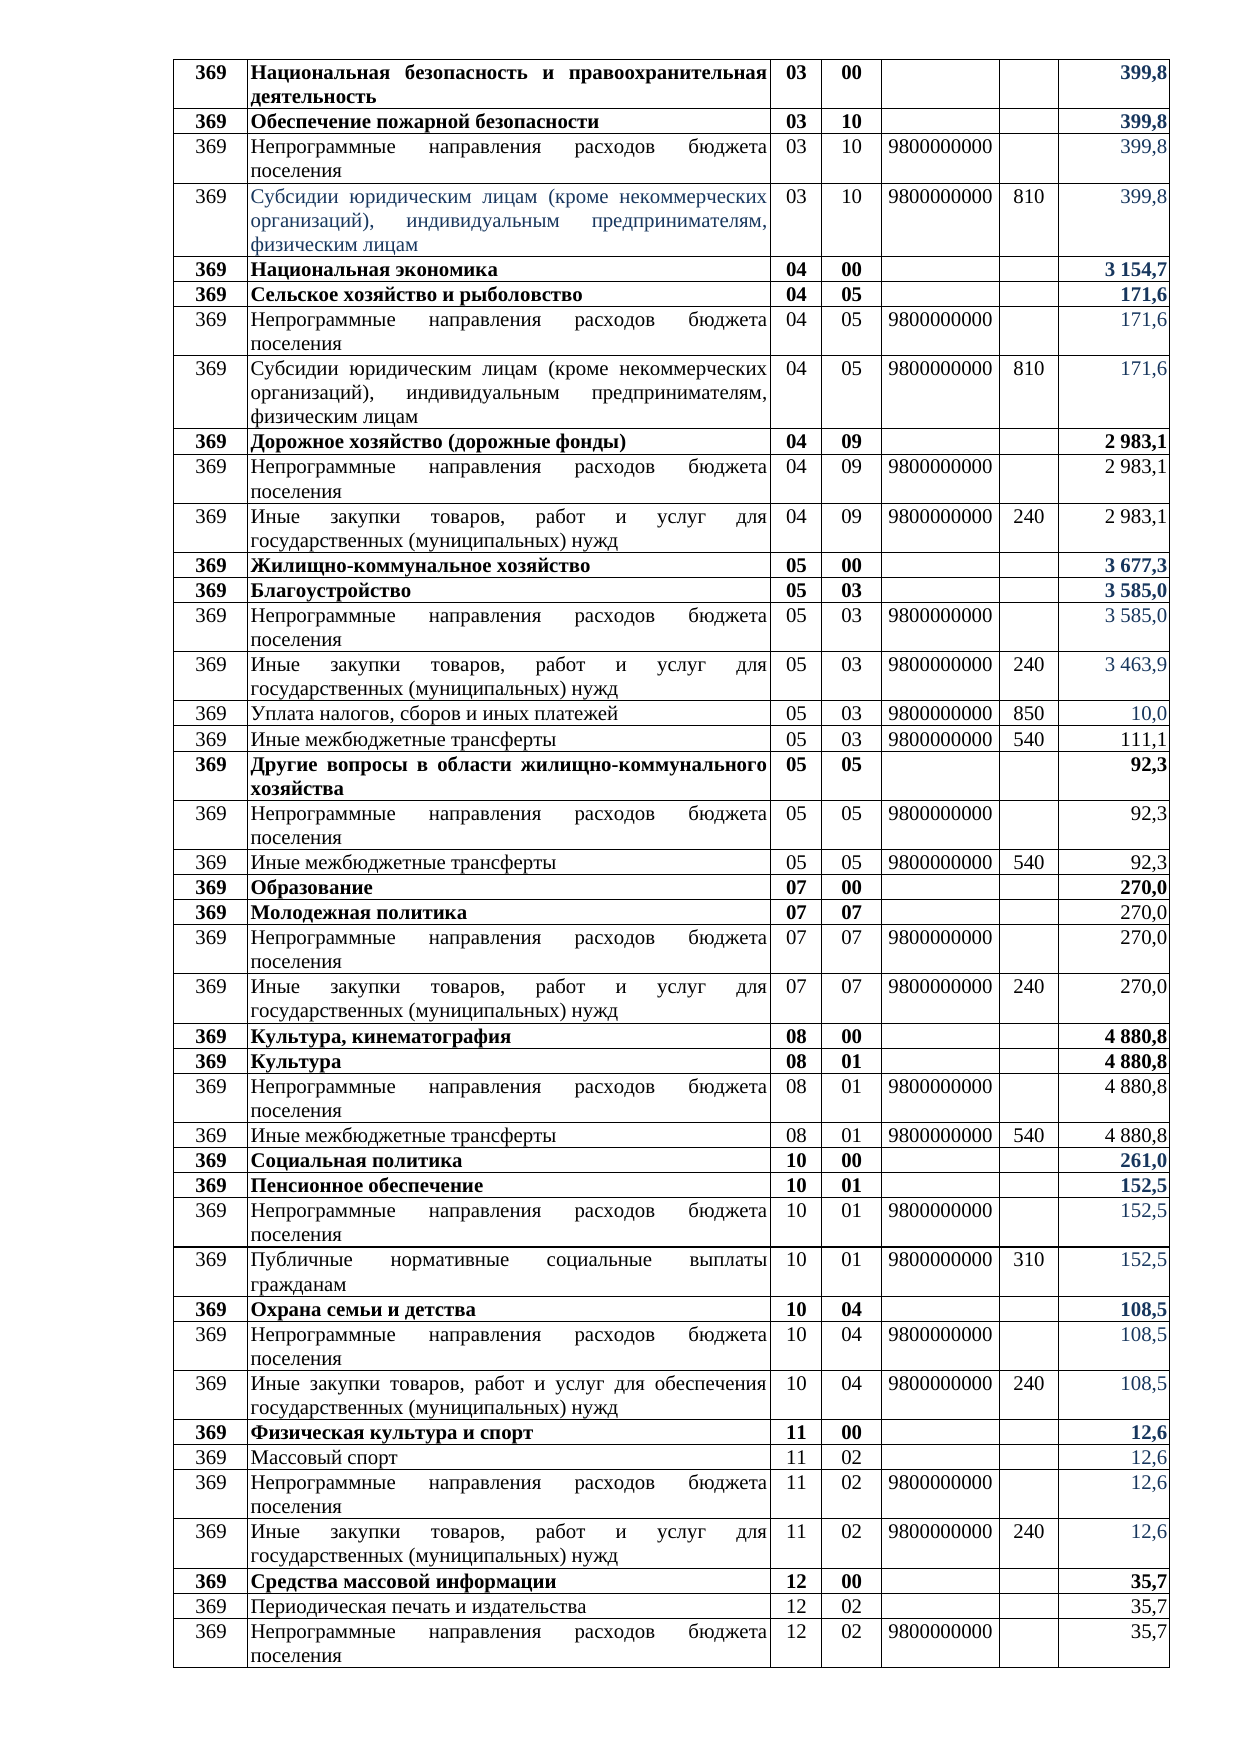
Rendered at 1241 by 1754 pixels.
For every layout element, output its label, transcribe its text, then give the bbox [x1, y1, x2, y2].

table_cell [882, 60, 999, 108]
table_cell 10 [771, 1173, 821, 1197]
table_cell 07 [771, 875, 821, 899]
table_cell 369 [174, 1470, 247, 1518]
table_cell Непрограммные направления расходов бюджета поселения [248, 307, 770, 355]
table_cell 03 [822, 701, 881, 725]
table_cell 369 [174, 356, 247, 428]
table_cell 2 983,1 [1059, 429, 1169, 453]
table_cell Непрограммные направления расходов бюджета поселения [248, 1470, 770, 1518]
table_cell 08 [771, 1123, 821, 1147]
table_cell 05 [771, 801, 821, 849]
table_cell Пенсионное обеспечение [248, 1173, 770, 1197]
table_cell 08 [771, 1049, 821, 1073]
table_cell [882, 429, 999, 453]
table_cell [882, 1049, 999, 1073]
table_cell 369 [174, 184, 247, 256]
table_cell 9800000000 [882, 1470, 999, 1518]
table_cell [1000, 1024, 1058, 1048]
table_cell 369 [174, 1594, 247, 1618]
table_cell 9800000000 [882, 1371, 999, 1419]
table_cell [882, 1420, 999, 1444]
table_cell 02 [822, 1619, 881, 1667]
table_cell Непрограммные направления расходов бюджета поселения [248, 603, 770, 651]
table_cell 35,7 [1059, 1594, 1169, 1618]
table_cell 10 [771, 1198, 821, 1246]
table_cell 05 [771, 752, 821, 800]
table_cell [1000, 1470, 1058, 1518]
table_cell [882, 1148, 999, 1172]
table_cell 369 [174, 974, 247, 1022]
table_cell [1000, 1619, 1058, 1667]
table_cell Благоустройство [248, 578, 770, 602]
table_cell 00 [822, 553, 881, 577]
table_cell 9800000000 [882, 801, 999, 849]
table_cell 171,6 [1059, 356, 1169, 428]
table_cell 240 [1000, 974, 1058, 1022]
table_cell 9800000000 [882, 974, 999, 1022]
table_cell [882, 282, 999, 306]
table_cell 09 [822, 429, 881, 453]
table_cell Непрограммные направления расходов бюджета поселения [248, 455, 770, 503]
table_cell 810 [1000, 184, 1058, 256]
table_cell 05 [771, 701, 821, 725]
table_cell Периодическая печать и издательства [248, 1594, 770, 1618]
table_cell 01 [822, 1198, 881, 1246]
table_cell [1000, 603, 1058, 651]
table_cell 850 [1000, 701, 1058, 725]
table_cell 92,3 [1059, 801, 1169, 849]
table_cell 07 [771, 900, 821, 924]
table_cell 399,8 [1059, 60, 1169, 108]
table_cell 9800000000 [882, 652, 999, 700]
table_cell 9800000000 [882, 1198, 999, 1246]
table_cell 05 [771, 553, 821, 577]
table_cell [882, 1173, 999, 1197]
table_cell 05 [822, 307, 881, 355]
table_cell 05 [771, 603, 821, 651]
table_cell 02 [822, 1470, 881, 1518]
table_cell 4 880,8 [1059, 1074, 1169, 1122]
table_cell [882, 553, 999, 577]
table_cell [1000, 1198, 1058, 1246]
table_cell 152,5 [1059, 1248, 1169, 1296]
table_cell 171,6 [1059, 307, 1169, 355]
table_cell 9800000000 [882, 1074, 999, 1122]
table_cell 10 [771, 1297, 821, 1321]
table_cell [1000, 1148, 1058, 1172]
table_cell 12,6 [1059, 1519, 1169, 1567]
table_cell 05 [771, 652, 821, 700]
table_cell 03 [771, 184, 821, 256]
table_cell 369 [174, 1148, 247, 1172]
table_cell 9800000000 [882, 134, 999, 182]
table_cell [882, 1024, 999, 1048]
table_cell Социальная политика [248, 1148, 770, 1172]
table_cell Молодежная политика [248, 900, 770, 924]
table_cell [882, 1445, 999, 1469]
table_cell 369 [174, 1123, 247, 1147]
table_cell Дорожное хозяйство (дорожные фонды) [248, 429, 770, 453]
table_cell 01 [822, 1049, 881, 1073]
table_cell [1000, 282, 1058, 306]
table_cell [1000, 801, 1058, 849]
table_cell 9800000000 [882, 850, 999, 874]
table_cell 07 [771, 925, 821, 973]
table_cell 152,5 [1059, 1173, 1169, 1197]
table_cell 12,6 [1059, 1470, 1169, 1518]
table_cell 399,8 [1059, 134, 1169, 182]
table_cell 09 [822, 455, 881, 503]
table_cell 07 [822, 925, 881, 973]
table_cell 05 [822, 801, 881, 849]
table_cell [1000, 1049, 1058, 1073]
table_cell [1000, 1322, 1058, 1370]
table_cell 35,7 [1059, 1569, 1169, 1593]
table_cell 369 [174, 1519, 247, 1567]
table_cell 270,0 [1059, 974, 1169, 1022]
table_cell 369 [174, 603, 247, 651]
table_cell 3 585,0 [1059, 603, 1169, 651]
table_cell 07 [822, 974, 881, 1022]
table_cell [1000, 578, 1058, 602]
table_cell 04 [771, 429, 821, 453]
table_cell 05 [771, 850, 821, 874]
table_cell 00 [822, 60, 881, 108]
table_cell Иные закупки товаров, работ и услуг для государственных (муниципальных) нужд [248, 1519, 770, 1567]
table_cell 10,0 [1059, 701, 1169, 725]
table_cell 369 [174, 282, 247, 306]
table_cell Непрограммные направления расходов бюджета поселения [248, 925, 770, 973]
table_cell 00 [822, 257, 881, 281]
table_cell Уплата налогов, сборов и иных платежей [248, 701, 770, 725]
table_cell 369 [174, 60, 247, 108]
table_cell 9800000000 [882, 1123, 999, 1147]
table_cell 240 [1000, 1519, 1058, 1567]
table_cell 03 [822, 578, 881, 602]
table_cell 369 [174, 134, 247, 182]
table_cell 35,7 [1059, 1619, 1169, 1667]
table_cell 12 [771, 1569, 821, 1593]
table_cell 02 [822, 1445, 881, 1469]
table_cell 10 [771, 1371, 821, 1419]
table_cell 00 [822, 875, 881, 899]
table_cell 4 880,8 [1059, 1024, 1169, 1048]
table_cell 05 [822, 282, 881, 306]
table_cell 00 [822, 1024, 881, 1048]
table_cell Иные межбюджетные трансферты [248, 726, 770, 751]
table_cell [882, 875, 999, 899]
table_cell 369 [174, 1420, 247, 1444]
table_cell [882, 578, 999, 602]
table_cell 03 [822, 652, 881, 700]
table_cell [1000, 257, 1058, 281]
table_cell 3 677,3 [1059, 553, 1169, 577]
table_cell 12 [771, 1594, 821, 1618]
table_cell 10 [822, 109, 881, 133]
table_cell 10 [771, 1148, 821, 1172]
table_cell 12 [771, 1619, 821, 1667]
table_cell Сельское хозяйство и рыболовство [248, 282, 770, 306]
table_cell Другие вопросы в области жилищно-коммунального хозяйства [248, 752, 770, 800]
table_cell 369 [174, 1049, 247, 1073]
table_cell 9800000000 [882, 726, 999, 751]
table_cell Непрограммные направления расходов бюджета поселения [248, 801, 770, 849]
table_cell 270,0 [1059, 925, 1169, 973]
table_cell 240 [1000, 652, 1058, 700]
table_cell 369 [174, 578, 247, 602]
table_cell 11 [771, 1519, 821, 1567]
table_cell [882, 257, 999, 281]
table_cell 369 [174, 307, 247, 355]
table_cell Публичные нормативные социальные выплаты гражданам [248, 1248, 770, 1296]
table_cell Образование [248, 875, 770, 899]
table_cell 03 [822, 726, 881, 751]
table_cell [1000, 134, 1058, 182]
table_cell 369 [174, 850, 247, 874]
table_cell 10 [822, 184, 881, 256]
table_cell 369 [174, 726, 247, 751]
table_cell [1000, 109, 1058, 133]
table_cell 00 [822, 1420, 881, 1444]
table_cell 369 [174, 1371, 247, 1419]
table_cell 369 [174, 504, 247, 552]
table_cell 261,0 [1059, 1148, 1169, 1172]
table_cell 4 880,8 [1059, 1049, 1169, 1073]
table_cell [882, 1297, 999, 1321]
table_cell Иные закупки товаров, работ и услуг для государственных (муниципальных) нужд [248, 974, 770, 1022]
table_cell 04 [771, 282, 821, 306]
table_cell 92,3 [1059, 850, 1169, 874]
table_cell Национальная безопасность и правоохранительная деятельность [248, 60, 770, 108]
table_cell Иные закупки товаров, работ и услуг для государственных (муниципальных) нужд [248, 504, 770, 552]
table_cell 9800000000 [882, 356, 999, 428]
table_cell [1000, 60, 1058, 108]
table_cell 369 [174, 900, 247, 924]
table_cell Охрана семьи и детства [248, 1297, 770, 1321]
table_cell 05 [822, 850, 881, 874]
table_cell Непрограммные направления расходов бюджета поселения [248, 1198, 770, 1246]
table_cell 3 585,0 [1059, 578, 1169, 602]
table_cell [1000, 1445, 1058, 1469]
table_cell Культура [248, 1049, 770, 1073]
table_cell 10 [771, 1248, 821, 1296]
table_cell 08 [771, 1024, 821, 1048]
table_cell 369 [174, 752, 247, 800]
table_cell [1000, 1074, 1058, 1122]
table_cell 111,1 [1059, 726, 1169, 751]
table_cell Жилищно-коммунальное хозяйство [248, 553, 770, 577]
table_cell 369 [174, 1248, 247, 1296]
table_cell 108,5 [1059, 1297, 1169, 1321]
table_cell 4 880,8 [1059, 1123, 1169, 1147]
table_cell 369 [174, 1322, 247, 1370]
table_cell [1000, 1297, 1058, 1321]
table_cell Физическая культура и спорт [248, 1420, 770, 1444]
table_cell 02 [822, 1594, 881, 1618]
table_cell 01 [822, 1123, 881, 1147]
table_cell 810 [1000, 356, 1058, 428]
table_cell Непрограммные направления расходов бюджета поселения [248, 134, 770, 182]
table_cell 369 [174, 875, 247, 899]
table_cell 152,5 [1059, 1198, 1169, 1246]
table_cell [882, 1569, 999, 1593]
table_cell Массовый спорт [248, 1445, 770, 1469]
table_cell 9800000000 [882, 1519, 999, 1567]
table_cell Иные межбюджетные трансферты [248, 850, 770, 874]
table_cell [882, 109, 999, 133]
table_cell 369 [174, 701, 247, 725]
table_cell 240 [1000, 504, 1058, 552]
table_cell [1000, 900, 1058, 924]
table_cell Иные закупки товаров, работ и услуг для государственных (муниципальных) нужд [248, 652, 770, 700]
table_cell 04 [822, 1297, 881, 1321]
table_cell 11 [771, 1420, 821, 1444]
table_cell 270,0 [1059, 900, 1169, 924]
table_cell 11 [771, 1445, 821, 1469]
table_cell 369 [174, 1024, 247, 1048]
table_cell [1000, 429, 1058, 453]
table_cell 9800000000 [882, 1248, 999, 1296]
table_cell 9800000000 [882, 1619, 999, 1667]
table_cell [1000, 925, 1058, 973]
table_cell 9800000000 [882, 701, 999, 725]
table_cell 369 [174, 257, 247, 281]
table_cell 9800000000 [882, 1322, 999, 1370]
table_cell Субсидии юридическим лицам (кроме некоммерческих организаций), индивидуальным предпринимателям, физическим лицам [248, 184, 770, 256]
table_cell Непрограммные направления расходов бюджета поселения [248, 1074, 770, 1122]
table_cell 03 [771, 109, 821, 133]
table_cell 369 [174, 455, 247, 503]
table_cell [882, 900, 999, 924]
table_cell 108,5 [1059, 1371, 1169, 1419]
table_cell 02 [822, 1519, 881, 1567]
table_cell 369 [174, 1173, 247, 1197]
table_cell Обеспечение пожарной безопасности [248, 109, 770, 133]
table_cell Непрограммные направления расходов бюджета поселения [248, 1619, 770, 1667]
table_cell 369 [174, 1297, 247, 1321]
table_cell 2 983,1 [1059, 455, 1169, 503]
table_cell 540 [1000, 1123, 1058, 1147]
table_cell 05 [771, 726, 821, 751]
table_cell 310 [1000, 1248, 1058, 1296]
table_cell 03 [771, 134, 821, 182]
table_cell 9800000000 [882, 504, 999, 552]
table_cell 00 [822, 1569, 881, 1593]
table_cell 92,3 [1059, 752, 1169, 800]
table_cell 369 [174, 1619, 247, 1667]
table_cell 3 154,7 [1059, 257, 1169, 281]
table_cell 01 [822, 1248, 881, 1296]
table_cell Иные межбюджетные трансферты [248, 1123, 770, 1147]
table_cell 03 [771, 60, 821, 108]
table_cell 9800000000 [882, 307, 999, 355]
table_cell Национальная экономика [248, 257, 770, 281]
table_cell 369 [174, 1445, 247, 1469]
table_cell 05 [822, 356, 881, 428]
table_cell 04 [771, 257, 821, 281]
table_cell 270,0 [1059, 875, 1169, 899]
table_cell 9800000000 [882, 184, 999, 256]
table_cell 9800000000 [882, 603, 999, 651]
table_cell [1000, 1569, 1058, 1593]
table_cell Иные закупки товаров, работ и услуг для обеспечения государственных (муниципальных) нужд [248, 1371, 770, 1419]
table_cell 05 [822, 752, 881, 800]
table_cell 540 [1000, 850, 1058, 874]
table_cell 09 [822, 504, 881, 552]
table_cell 399,8 [1059, 184, 1169, 256]
table_cell [1000, 553, 1058, 577]
table_cell 04 [771, 356, 821, 428]
table_cell 04 [771, 504, 821, 552]
table_cell [882, 752, 999, 800]
table_cell 12,6 [1059, 1420, 1169, 1444]
table_cell 369 [174, 1569, 247, 1593]
table_cell [1000, 307, 1058, 355]
table_cell [882, 1594, 999, 1618]
table_cell 369 [174, 1074, 247, 1122]
table_cell 04 [822, 1322, 881, 1370]
table_cell 540 [1000, 726, 1058, 751]
table_cell 9800000000 [882, 455, 999, 503]
table_cell 05 [771, 578, 821, 602]
table_cell [1000, 1173, 1058, 1197]
table_cell 369 [174, 801, 247, 849]
table_cell 240 [1000, 1371, 1058, 1419]
table_cell 369 [174, 429, 247, 453]
table_cell 369 [174, 109, 247, 133]
table_cell Средства массовой информации [248, 1569, 770, 1593]
table_cell [1000, 1420, 1058, 1444]
table_cell 12,6 [1059, 1445, 1169, 1469]
table_cell 01 [822, 1074, 881, 1122]
table_cell 10 [771, 1322, 821, 1370]
table_cell 369 [174, 1198, 247, 1246]
table_cell 00 [822, 1148, 881, 1172]
table_cell [1000, 455, 1058, 503]
table_cell 369 [174, 553, 247, 577]
table_cell Непрограммные направления расходов бюджета поселения [248, 1322, 770, 1370]
table_cell 108,5 [1059, 1322, 1169, 1370]
table_cell 2 983,1 [1059, 504, 1169, 552]
table_cell 3 463,9 [1059, 652, 1169, 700]
table_cell [1000, 1594, 1058, 1618]
table_cell 04 [771, 307, 821, 355]
table_cell 08 [771, 1074, 821, 1122]
table_cell Культура, кинематография [248, 1024, 770, 1048]
table_cell 10 [822, 134, 881, 182]
table_cell [1000, 875, 1058, 899]
table_cell 9800000000 [882, 925, 999, 973]
table_cell 03 [822, 603, 881, 651]
table_cell 369 [174, 925, 247, 973]
table_cell 11 [771, 1470, 821, 1518]
table_cell 171,6 [1059, 282, 1169, 306]
table_cell 399,8 [1059, 109, 1169, 133]
table_cell 04 [771, 455, 821, 503]
table_cell 07 [822, 900, 881, 924]
table_cell 07 [771, 974, 821, 1022]
table_cell 04 [822, 1371, 881, 1419]
table_cell 01 [822, 1173, 881, 1197]
table_cell [1000, 752, 1058, 800]
table_cell 369 [174, 652, 247, 700]
table_cell Субсидии юридическим лицам (кроме некоммерческих организаций), индивидуальным предпринимателям, физическим лицам [248, 356, 770, 428]
